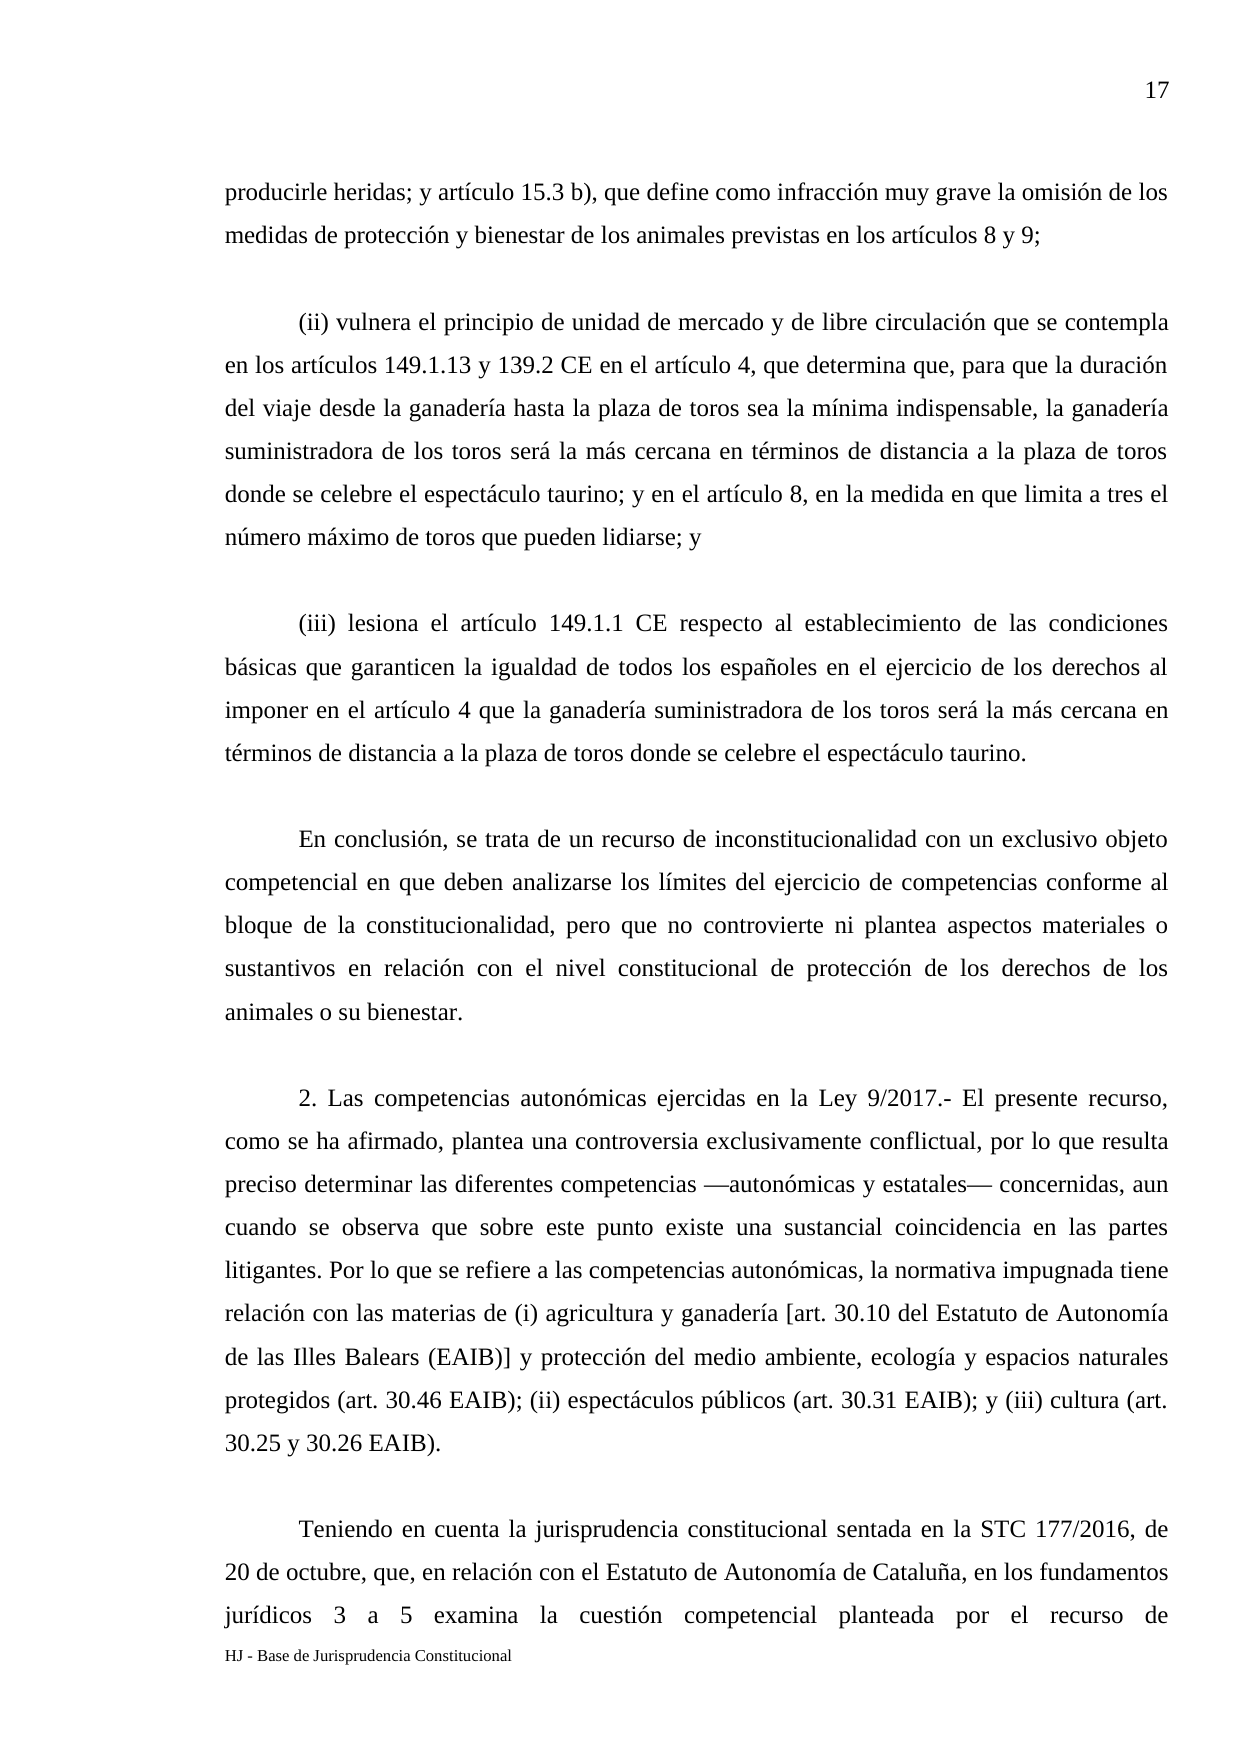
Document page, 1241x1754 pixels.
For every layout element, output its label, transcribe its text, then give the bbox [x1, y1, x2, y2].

text (ii) vulnera el principio de unidad de mercado y de libre circulación que se contempla en los artículos 149.1.13 y 139.2 CE en el artículo 4, que determina que, para que la duración del viaje desde la ganadería hasta la plaza de toros sea la mínima indispensable, la ganadería suministradora de los toros será la más cercana en términos de distancia a la plaza de toros donde se celebre el espectáculo taurino; y en el artículo 8, en la medida en que limita a tres el número máximo de toros que pueden lidiarse; y [224, 307, 1169, 551]
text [224, 177, 1169, 249]
text 2. Las competencias autonómicas ejercidas en la Ley 9/2017.- El presente recurso, como se ha afirmado, plantea una controversia exclusivamente conflictual, por lo que resulta preciso determinar las diferentes competencias —autonómicas y estatales— concernidas, aun cuando se observa que sobre este punto existe una sustancial coincidencia en las partes litigantes. Por lo que se refiere a las competencias autonómicas, la normativa impugnada tiene relación con las materias de (i) agricultura y ganadería [art. 30.10 del Estatuto de Autonomía de las Illes Balears (EAIB)] y protección del medio ambiente, ecología y espacios naturales protegidos (art. 30.46 EAIB); (ii) espectáculos públicos (art. 30.31 EAIB); y (iii) cultura (art. 30.25 y 30.26 EAIB). [224, 1083, 1169, 1457]
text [224, 1514, 1169, 1629]
text (iii) lesiona el artículo 149.1.1 CE respecto al establecimiento de las condiciones básicas que garanticen la igualdad de todos los españoles en el ejercicio de los derechos al imponer en el artículo 4 que la ganadería suministradora de los toros será la más cercana en términos de distancia a la plaza de toros donde se celebre el espectáculo taurino. [224, 608, 1169, 767]
text En conclusión, se trata de un recurso de inconstitucionalidad con un exclusivo objeto competencial en que deben analizarse los límites del ejercicio de competencias conforme al bloque de la constitucionalidad, pero que no controvierte ni plantea aspectos materiales o sustantivos en relación con el nivel constitucional de protección de los derechos de los animales o su bienestar. [224, 824, 1169, 1025]
